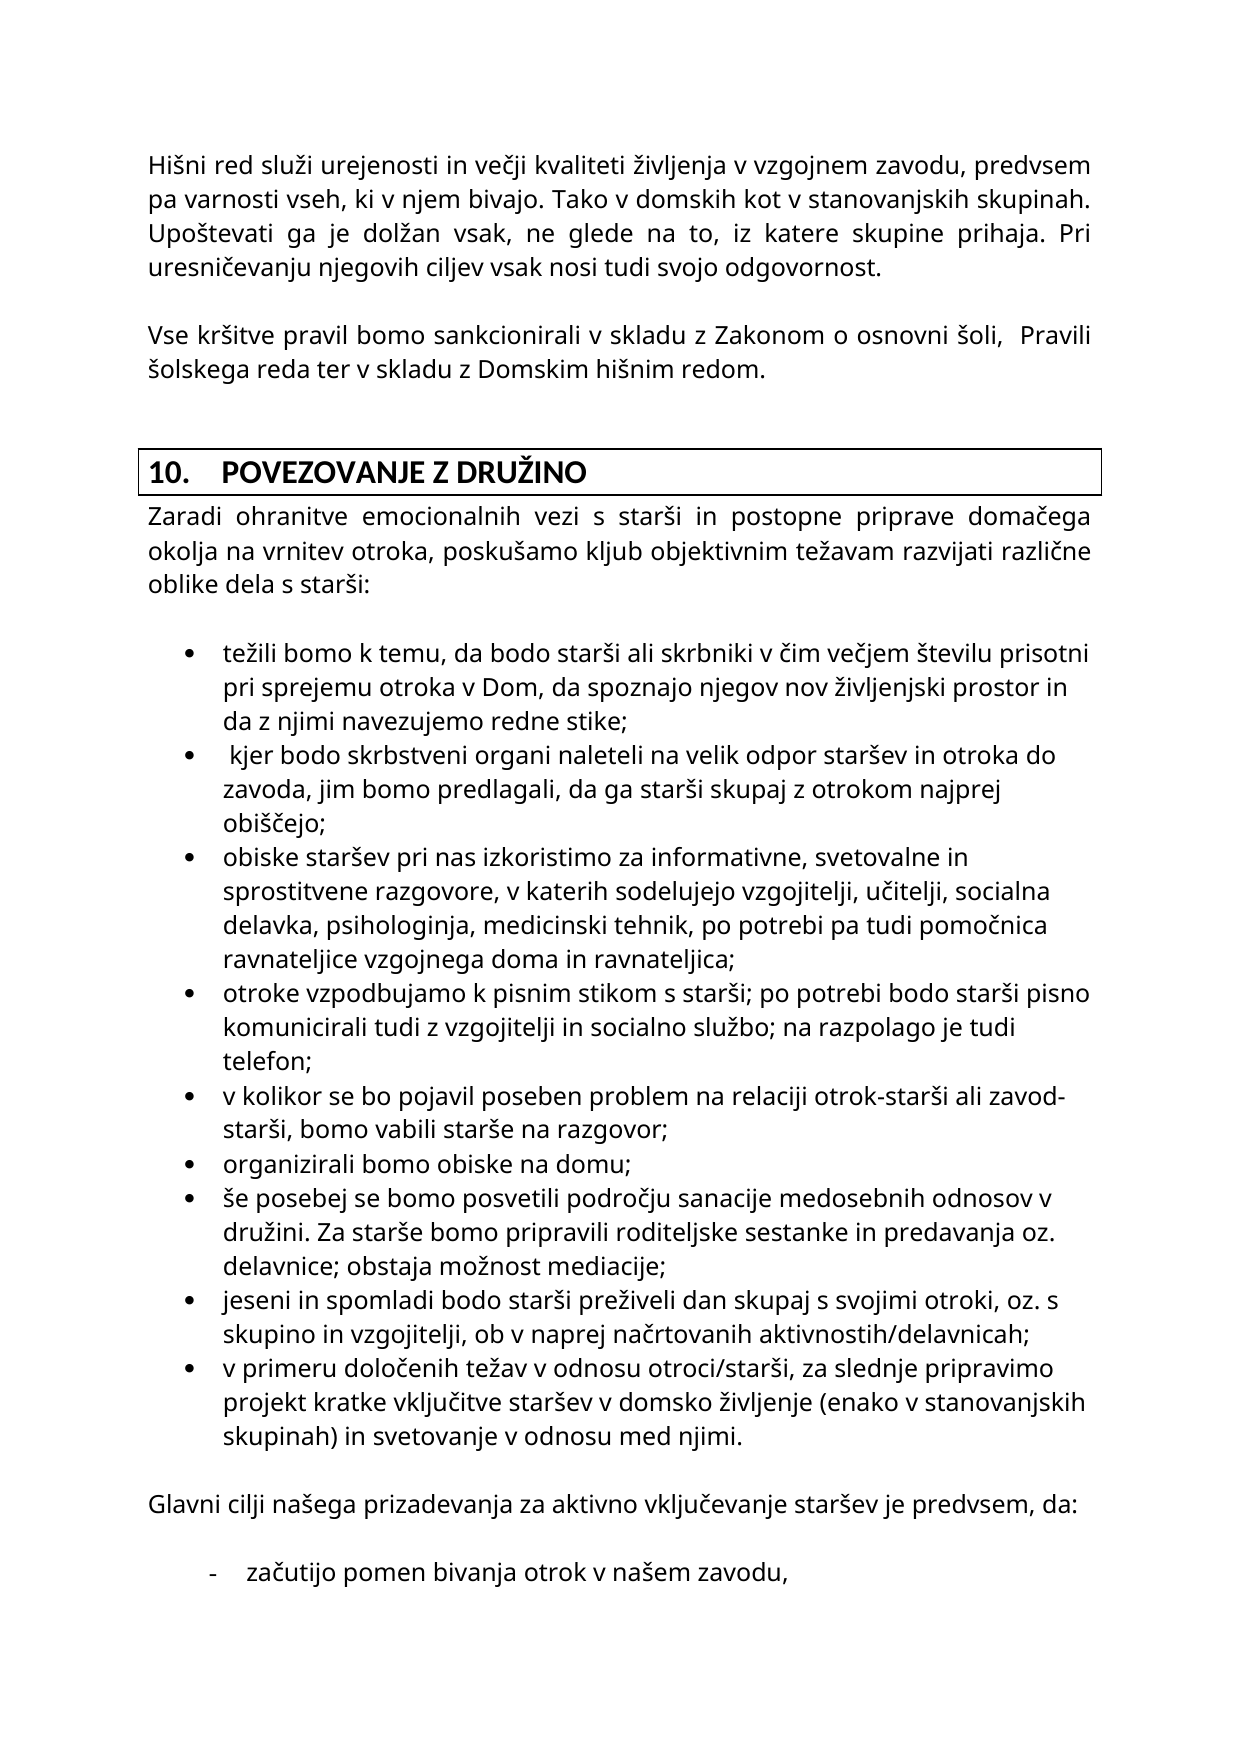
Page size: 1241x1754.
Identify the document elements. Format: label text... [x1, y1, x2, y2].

text Hišni red služi urejenosti in večji kvaliteti življenja v vzgojnem zavodu, predvsem pa varnosti vseh, ki v njem bivajo. Tako v domskih kot v stanovanjskih skupinah. Upoštevati ga je dolžan vsak, ne glede na to, iz katere skupine prihaja. Pri uresničevanju njegovih ciljev vsak nosi tudi svojo odgovornost. [148, 148, 1093, 284]
list v kolikor se bo pojavil poseben problem na relaciji otrok-starši ali zavod-starši, bomo vabili starše na razgovor; [185, 1078, 1093, 1146]
text Glavni cilji našega prizadevanja za aktivno vključevanje staršev je predvsem, da: [148, 1487, 1093, 1521]
list začutijo pomen bivanja otrok v našem zavodu, [208, 1555, 1093, 1589]
list organizirali bomo obiske na domu; [185, 1146, 1093, 1180]
text Zaradi ohranitve emocionalnih vezi s starši in postopne priprave domačega okolja na vrnitev otroka, poskušamo kljub objektivnim težavam razvijati različne oblike dela s starši: [148, 499, 1093, 601]
list kjer bodo skrbstveni organi naleteli na velik odpor staršev in otroka do zavoda, jim bomo predlagali, da ga starši skupaj z otrokom najprej obiščejo; [185, 737, 1093, 840]
list v primeru določenih težav v odnosu otroci/starši, za slednje pripravimo projekt kratke vključitve staršev v domsko življenje (enako v stanovanjskih skupinah) in svetovanje v odnosu med njimi. [185, 1351, 1093, 1453]
list otroke vzpodbujamo k pisnim stikom s starši; po potrebi bodo starši pisno komunicirali tudi z vzgojitelji in socialno službo; na razpolago je tudi telefon; [185, 976, 1093, 1078]
list obiske staršev pri nas izkoristimo za informativne, svetovalne in sprostitvene razgovore, v katerih sodelujejo vzgojitelji, učitelji, socialna delavka, psihologinja, medicinski tehnik, po potrebi pa tudi pomočnica ravnateljice vzgojnega doma in ravnateljica; [185, 840, 1093, 976]
list jeseni in spomladi bodo starši preživeli dan skupaj s svojimi otroki, oz. s skupino in vzgojitelji, ob v naprej načrtovanih aktivnostih/delavnicah; [185, 1282, 1093, 1351]
text Vse kršitve pravil bomo sankcionirali v skladu z Zakonom o osnovni šoli, Pravili šolskega reda ter v skladu z Domskim hišnim redom. [148, 318, 1093, 386]
list še posebej se bomo posvetili področju sanacije medosebnih odnosov v družini. Za starše bomo pripravili roditeljske sestanke in predavanja oz. delavnice; obstaja možnost mediacije; [185, 1180, 1093, 1282]
list težili bomo k temu, da bodo starši ali skrbniki v čim večjem številu prisotni pri sprejemu otroka v Dom, da spoznajo njegov nov življenjski prostor in da z njimi navezujemo redne stike; [185, 635, 1093, 737]
subtitle POVEZOVANJE Z DRUŽINO [139, 450, 1101, 494]
